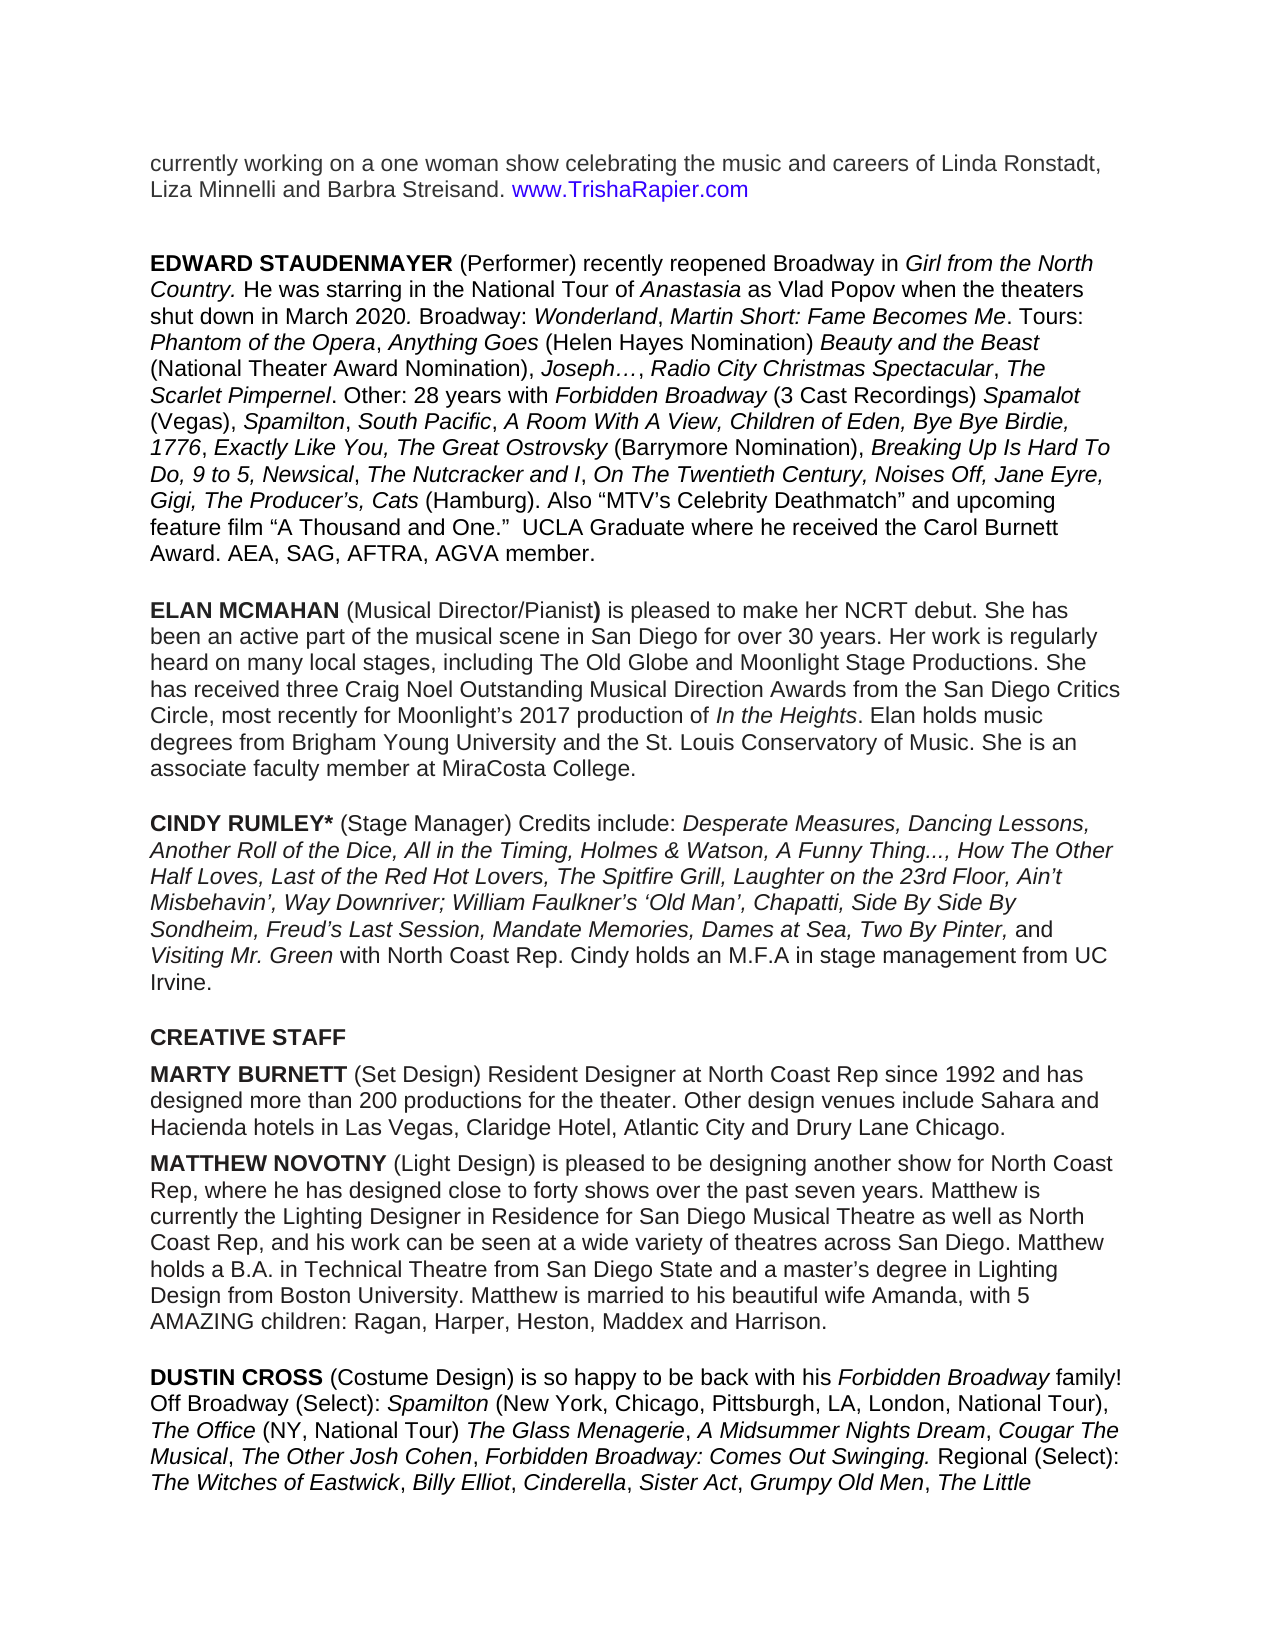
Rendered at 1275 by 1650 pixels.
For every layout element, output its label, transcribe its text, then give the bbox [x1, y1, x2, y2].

text EDWARD STAUDENMAYER (Performer) recently reopened Broadway in Girl from the North Country. He was starring in the National Tour of Anastasia as Vlad Popov when the theaters shut down in March 2020. Broadway: Wonderland, Martin Short: Fame Becomes Me. Tours: Phantom of the Opera, Anything Goes (Helen Hayes Nomination) Beauty and the Beast (National Theater Award Nomination), Joseph…, Radio City Christmas Spectacular, The Scarlet Pimpernel. Other: 28 years with Forbidden Broadway (3 Cast Recordings) Spamalot (Vegas), Spamilton, South Pacific, A Room With A View, Children of Eden, Bye Bye Birdie, 1776, Exactly Like You, The Great Ostrovsky (Barrymore Nomination), Breaking Up Is Hard To Do, 9 to 5, Newsical, The Nutcracker and I, On The Twentieth Century, Noises Off, Jane Eyre, Gigi, The Producer’s, Cats (Hamburg). Also “MTV’s Celebrity Deathmatch” and upcoming feature film “A Thousand and One.” UCLA Graduate where he received the Carol Burnett Award. AEA, SAG, AFTRA, AGVA member. [150, 250, 1125, 597]
text CREATIVE STAFF [150, 1024, 1125, 1050]
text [150, 150, 1125, 203]
text CINDY RUMLEY* (Stage Manager) Credits include: Desperate Measures, Dancing Lessons, Another Roll of the Dice, All in the Timing, Holmes & Watson, A Funny Thing..., How The Other Half Loves, Last of the Red Hot Lovers, The Spitfire Grill, Laughter on the 23rd Floor, Ain’t Misbehavin’, Way Downriver; William Faulkner’s ‘Old Man’, Chapatti, Side By Side By Sondheim, Freud’s Last Session, Mandate Memories, Dames at Sea, Two By Pinter, and Visiting Mr. Green with North Coast Rep. Cindy holds an M.F.A in stage management from UC Irvine. [150, 810, 1125, 995]
text ELAN MCMAHAN (Musical Director/Pianist) is pleased to make her NCRT debut. She has been an active part of the musical scene in San Diego for over 30 years. Her work is regularly heard on many local stages, including The Old Globe and Moonlight Stage Productions. She has received three Craig Noel Outstanding Musical Direction Awards from the San Diego Critics Circle, most recently for Moonlight’s 2017 production of In the Heights. Elan holds music degrees from Brigham Young University and the St. Louis Conservatory of Music. She is an associate faculty member at MiraCosta College. [150, 597, 1125, 781]
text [150, 1364, 1125, 1496]
text MARTY BURNETT (Set Design) Resident Designer at North Coast Rep since 1992 and has designed more than 200 productions for the theater. Other design venues include Sahara and Hacienda hotels in Las Vegas, Claridge Hotel, Atlantic City and Drury Lane Chicago. [150, 1061, 1125, 1140]
text MATTHEW NOVOTNY (Light Design) is pleased to be designing another show for North Coast Rep, where he has designed close to forty shows over the past seven years. Matthew is currently the Lighting Designer in Residence for San Diego Musical Theatre as well as North Coast Rep, and his work can be seen at a wide variety of theatres across San Diego. Matthew holds a B.A. in Technical Theatre from San Diego State and a master’s degree in Lighting Design from Boston University. Matthew is married to his beautiful wife Amanda, with 5 AMAZING children: Ragan, Harper, Heston, Maddex and Harrison. [150, 1150, 1125, 1335]
